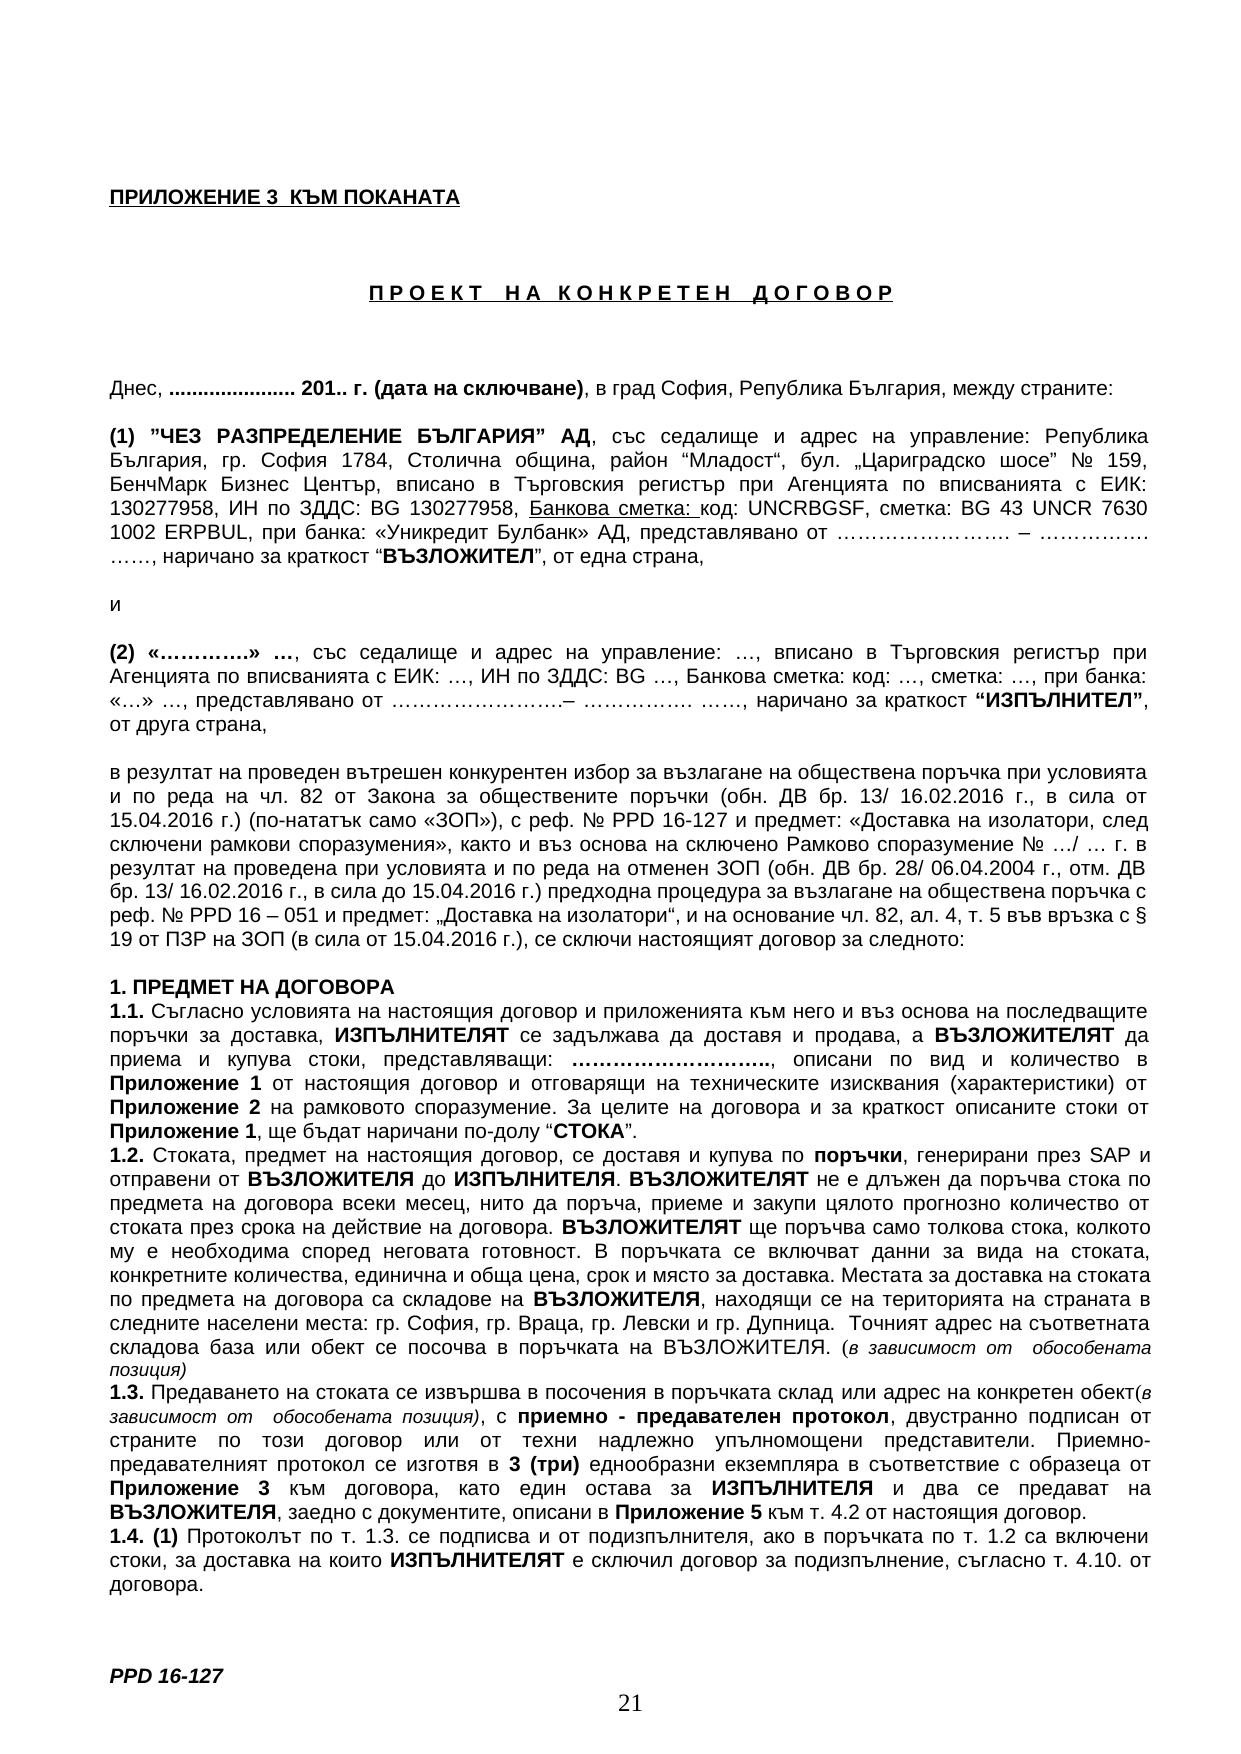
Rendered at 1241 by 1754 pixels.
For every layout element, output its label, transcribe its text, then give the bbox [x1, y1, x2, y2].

text в резултат на проведен вътрешен конкурентен избор за възлагане на обществена поръчка при условията и по реда на чл. 82 от Закона за обществените поръчки (обн. ДВ бр. 13/ 16.02.2016 г., в сила от 15.04.2016 г.) (по-нататък само «ЗОП»), с реф. № РРD 16-127 и предмет: «Доставка на изолатори, след сключени рамкови споразумения», както и въз основа на сключено Рамково споразумение № …/ … г. в резултат на проведена при условията и по реда на отменен ЗОП (обн. ДВ бр. 28/ 06.04.2004 г., отм. ДВ бр. 13/ 16.02.2016 г., в сила до 15.04.2016 г.) предходна процедура за възлагане на обществена поръчка с реф. № РРD 16 – 051 и предмет: „Доставка на изолатори“, и на основание чл. 82, ал. 4, т. 5 във връзка с § 19 от ПЗР на ЗОП (в сила от 15.04.2016 г.), се сключи настоящият договор за следното: [109, 759, 1149, 951]
text 1. ПРЕДМЕТ НА ДОГОВОРА [109, 975, 1149, 999]
text (2) «………….» …, със седалище и адрес на управление: …, вписано в Търговския регистър при Агенцията по вписванията с ЕИК: …, ИН по ЗДДС: BG …, Банкова сметка: код: …, сметка: …, при банка: «…» …, представлявано от …………………….– ……………. ……, наричано за краткост “Изпълнител”, от друга страна, [109, 640, 1149, 736]
text 1.3. Предаването на стоката се извършва в посочения в поръчката склад или адрес на конкретен обект(в зависимост от обособената позиция), с приемно - предавателен протокол, двустранно подписан от страните по този договор или от техни надлежно упълномощени представители. Приемно-предавателният протокол се изготвя в 3 (три) еднообразни екземпляра в съответствие с образеца от Приложение 3 към договора, като един остава за ИЗПЪЛНИТЕЛЯ и два се предават на ВЪЗЛОЖИТЕЛЯ, заедно с документите, описани в Приложение 5 към т. 4.2 от настоящия договор. [109, 1380, 1152, 1524]
text (1) ”ЧЕЗ РАЗПределение българия” АД, със седалище и адрес на управление: Република България, гр. София 1784, Столична община, район “Младост“, бул. „Цариградско шосе” № 159, БенчМарк Бизнес Център, вписано в Търговския регистър при Агенцията по вписванията с ЕИК: 130277958, ИН по ЗДДС: BG 130277958, Банкова сметка: код: UNCRBGSF, сметка: BG 43 UNCR 7630 1002 ERPBUL, при банка: «Уникредит Булбанк» АД, представлявано от ……………………. – ……………. ……, наричано за краткост “Възложител”, от една страна, [109, 424, 1149, 568]
text 1.4. (1) Протоколът по т. 1.3. се подписва и от подизпълнителя, ако в поръчката по т. 1.2 са включени стоки, за доставка на които ИЗПЪЛНИТЕЛЯТ е сключил договор за подизпълнение, съгласно т. 4.10. от договора. [109, 1524, 1152, 1596]
text и [109, 592, 1149, 616]
text 1.1. Съгласно условията на настоящия договор и приложенията към него и въз основа на последващите поръчки за доставка, ИЗПЪЛНИТЕЛЯТ се задължава да доставя и продава, а ВЪЗЛОЖИТЕЛЯТ да приема и купува стоки, представляващи: ……………………….., описани по вид и количество в Приложение 1 от настоящия договор и отговарящи на техническите изисквания (характеристики) от Приложение 2 на рамковото споразумение. За целите на договора и за краткост описаните стоки от Приложение 1, ще бъдат наричани по-долу “СТОКА”. [109, 999, 1149, 1143]
text 1.2. Стоката, предмет на настоящия договор, се доставя и купува по поръчки, генерирани през SAP и отправени от ВЪЗЛОЖИТЕЛЯ до ИЗПЪЛНИТЕЛЯ. ВЪЗЛОЖИТЕЛЯТ не е длъжен да поръчва стока по предмета на договора всеки месец, нито да поръча, приеме и закупи цялото прогнозно количество от стоката през срока на действие на договора. ВЪЗЛОЖИТЕЛЯТ ще поръчва само толкова стока, колкото му е необходима според неговата готовност. В поръчката се включват данни за вида на стоката, конкретните количества, единична и обща цена, срок и място за доставка. Местата за доставка на стоката по предмета на договора са складове на ВЪЗЛОЖИТЕЛЯ, находящи се на територията на страната в следните населени места: гр. София, гр. Враца, гр. Левски и гр. Дупница. Точният адрес на съответната складова база или обект се посочва в поръчката на ВЪЗЛОЖИТЕЛЯ. (в зависимост от обособената позиция) [109, 1143, 1152, 1380]
text П Р О Е К Т Н А К О Н К Р Е Т Е Н Д О Г О В О Р [109, 280, 1152, 304]
text Днес, ...................... 201.. г. (дата на сключване), в град София, Република България, между страните: [109, 376, 1149, 400]
text ПРИЛОЖЕНИЕ 3 КЪМ ПОКАНАТА [109, 184, 1091, 208]
